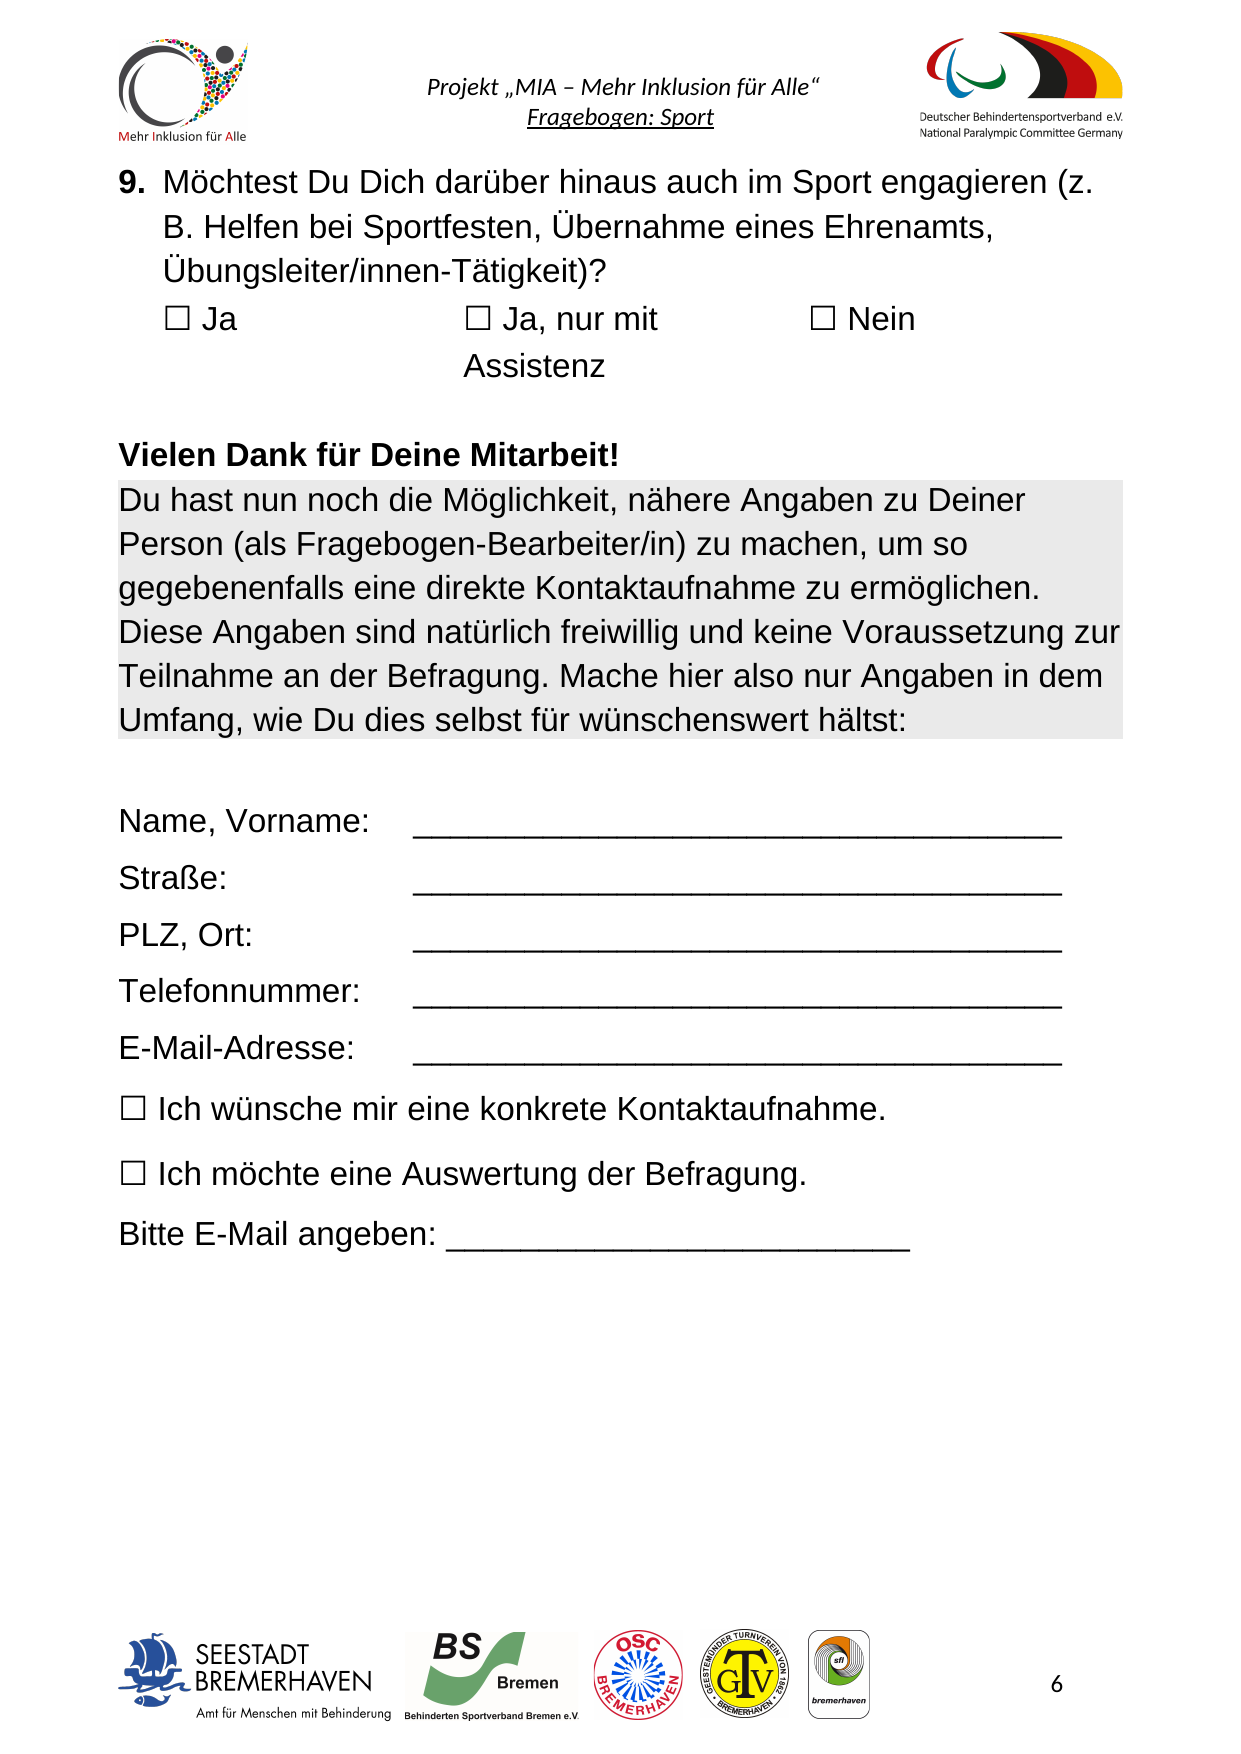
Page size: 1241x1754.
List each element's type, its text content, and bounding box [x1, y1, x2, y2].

text Telefonnummer: ___________________________________ [118, 971, 1123, 1010]
picture [118, 1633, 398, 1723]
text Straße: ___________________________________ [118, 858, 1123, 896]
text Du hast nun noch die Möglichkeit, nähere Angaben zu Deiner Person (als Fragebogen-Bearbeiter/in) zu machen, um so gegebenenfalls eine direkte Kontaktaufnahme zu ermöglichen. Diese Angaben sind natürlich freiwillig und keine Voraussetzung zur Teilnahme an der Befragung. Mache hier also nur Angaben in dem Umfang, wie Du dies selbst für wünschenswert hältst: [118, 480, 1123, 739]
picture [593, 1630, 683, 1720]
text Ich möchte eine Auswertung der Befragung. [118, 1149, 1123, 1195]
list Möchtest Du Dich darüber hinaus auch im Sport engagieren (z. B. Helfen bei Sportfesten, Übernahme eines Ehrenamts, Übungsleiter/innen-Tätigkeit)? [118, 162, 1123, 289]
text PLZ, Ort: ___________________________________ [118, 915, 1123, 953]
text Bitte E-Mail angeben: _________________________ [118, 1214, 1123, 1252]
text Ja [162, 295, 433, 340]
text Nein [808, 295, 1123, 340]
picture [920, 32, 1123, 139]
picture [700, 1629, 789, 1718]
text Ich wünsche mir eine konkrete Kontaktaufnahme. [118, 1085, 1123, 1130]
text Name, Vorname: ___________________________________ [118, 801, 1123, 840]
picture [405, 1632, 579, 1721]
text Ja, nur mit Assistenz [463, 295, 778, 384]
text E-Mail-Adresse: ___________________________________ [118, 1028, 1123, 1066]
text Vielen Dank für Deine Mitarbeit! [118, 436, 1123, 474]
picture [808, 1630, 870, 1719]
